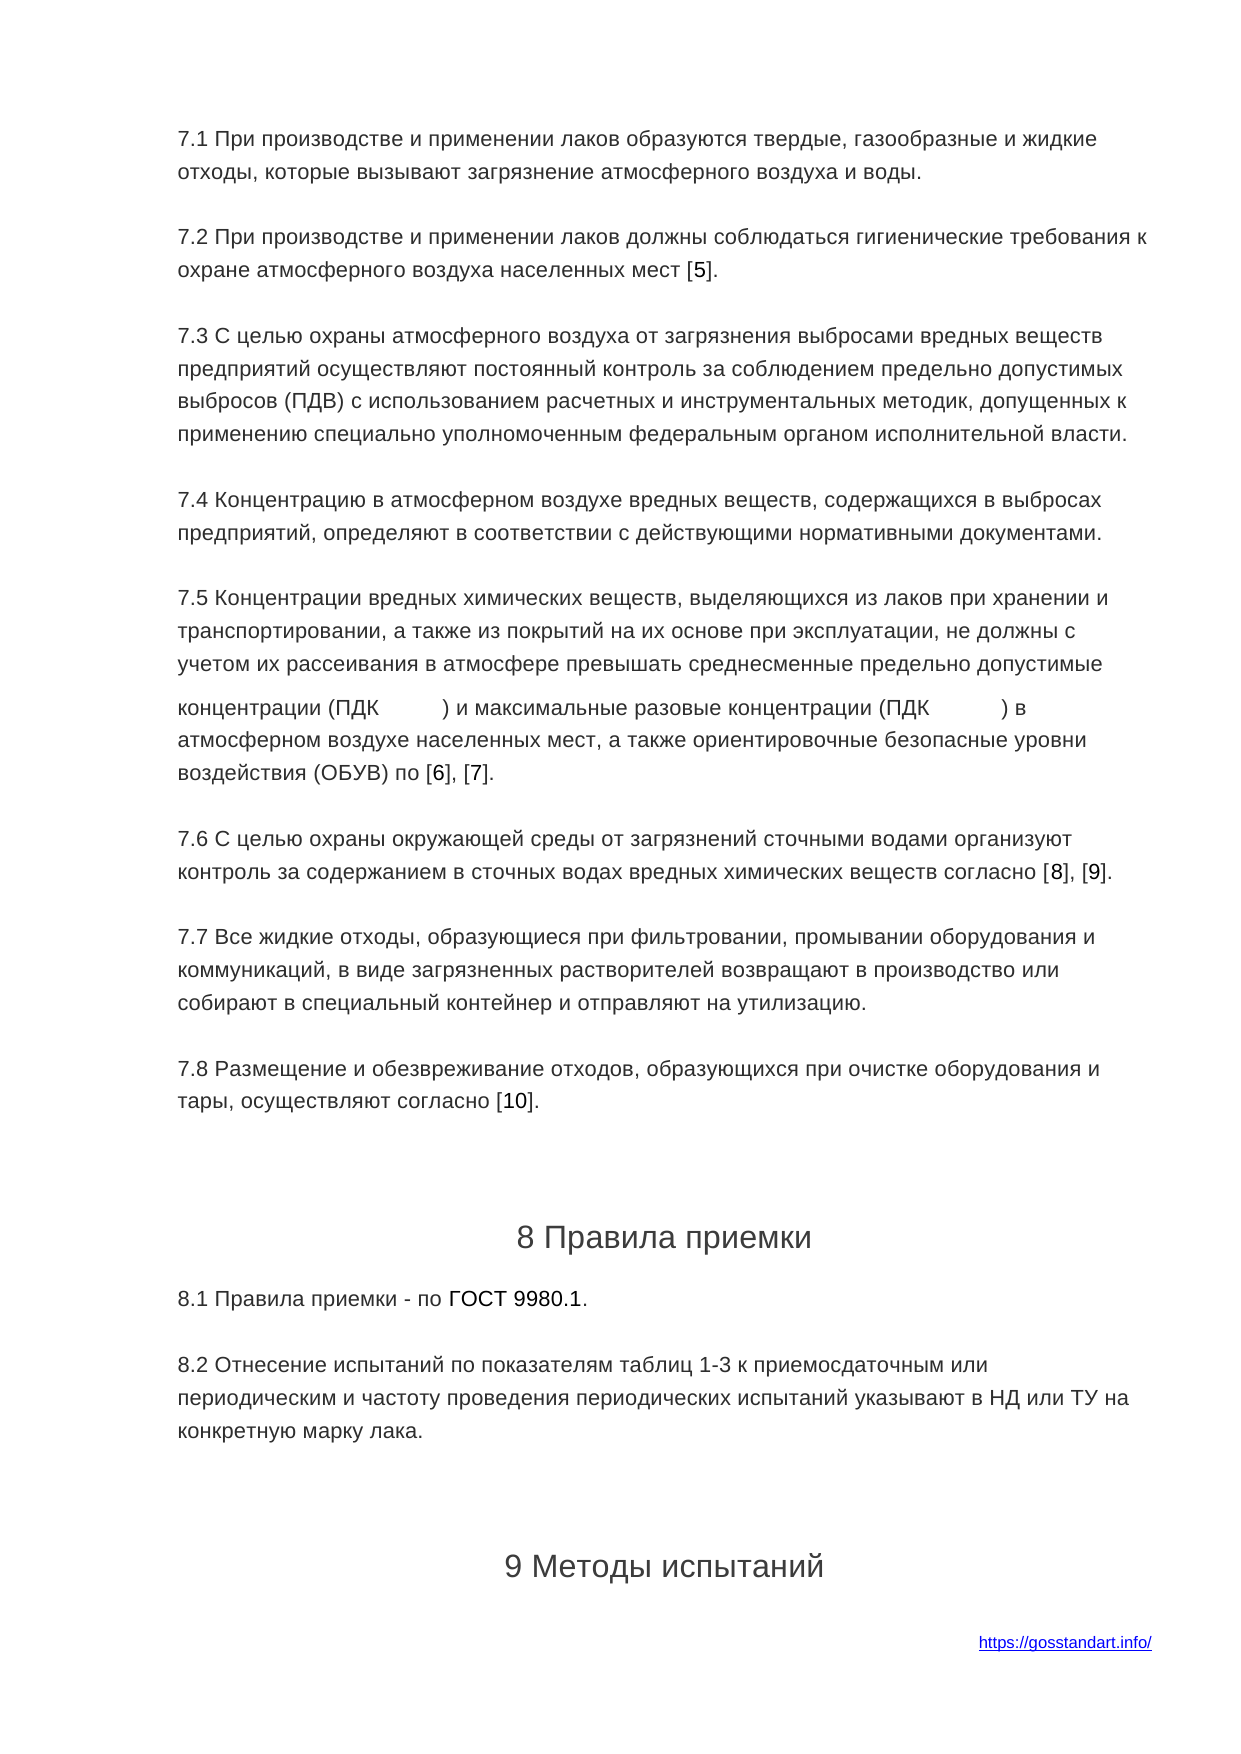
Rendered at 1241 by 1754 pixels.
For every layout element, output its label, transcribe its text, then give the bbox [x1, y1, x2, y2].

text 7.5 Концентрации вредных химических веществ, выделяющихся из лаков при хранении и транспортировании, а также из покрытий на их основе при эксплуатации, не должны с учетом их рассеивания в атмосфере превышать среднесменные предельно допустимые концентрации (ПДК) и максимальные разовые концентрации (ПДК) в атмосферном воздухе населенных мест, а также ориентировочные безопасные уровни воздействия (ОБУВ) по [6], [7]. [177, 577, 1152, 818]
text 7.7 Все жидкие отходы, образующиеся при фильтровании, промывании оборудования и коммуникаций, в виде загрязненных растворителей возвращают в производство или собирают в специальный контейнер и отправляют на утилизацию. [177, 917, 1152, 1048]
text 7.3 С целью охраны атмосферного воздуха от загрязнения выбросами вредных веществ предприятий осуществляют постоянный контроль за соблюдением предельно допустимых выбросов (ПДВ) с использованием расчетных и инструментальных методик, допущенных к применению специально уполномоченным федеральным органом исполнительной власти. [177, 315, 1152, 479]
text 7.6 С целью охраны окружающей среды от загрязнений сточными водами организуют контроль за содержанием в сточных водах вредных химических веществ согласно [8], [9]. [177, 818, 1152, 917]
text 7.8 Размещение и обезвреживание отходов, образующихся при очистке оборудования и тары, осуществляют согласно [10]. [177, 1048, 1152, 1179]
subtitle 9 Методы испытаний [177, 1547, 1152, 1584]
text 8.2 Отнесение испытаний по показателям таблиц 1-3 к приемосдаточным или периодическим и частоту проведения периодических испытаний указывают в НД или ТУ на конкретную марку лака. [177, 1344, 1152, 1508]
text 8.1 Правила приемки - по ГОСТ 9980.1. [177, 1279, 1152, 1344]
text 7.1 При производстве и применении лаков образуются твердые, газообразные и жидкие отходы, которые вызывают загрязнение атмосферного воздуха и воды. [177, 118, 1152, 217]
text 7.4 Концентрацию в атмосферном воздухе вредных веществ, содержащихся в выбросах предприятий, определяют в соответствии с действующими нормативными документами. [177, 479, 1152, 577]
text 7.2 При производстве и применении лаков должны соблюдаться гигиенические требования к охране атмосферного воздуха населенных мест [5]. [177, 217, 1152, 315]
subtitle 8 Правила приемки [177, 1218, 1152, 1255]
